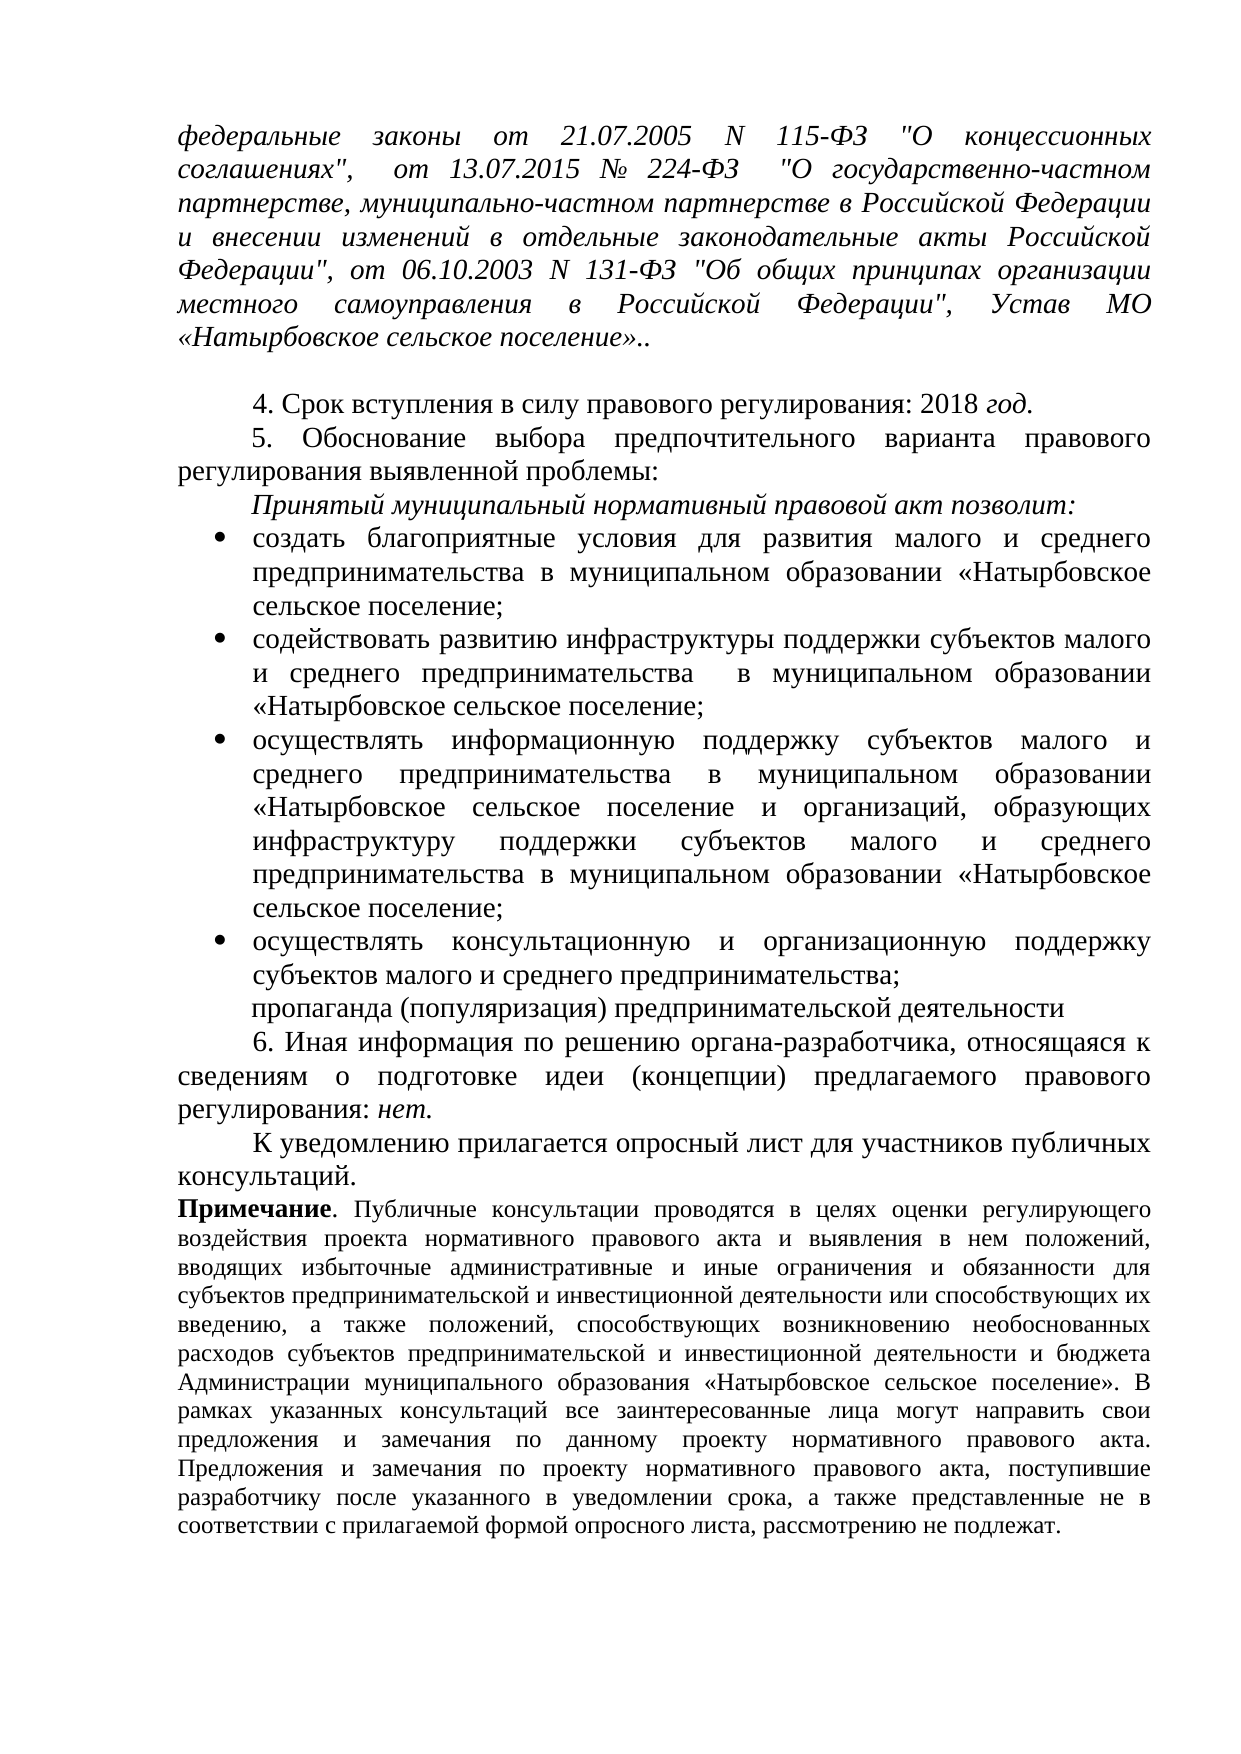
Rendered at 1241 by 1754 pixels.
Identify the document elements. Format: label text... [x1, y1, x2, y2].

text 4. Срок вступления в силу правового регулирования: 2018 год. [177, 386, 1152, 420]
list осуществлять консультационную и организационную поддержку субъектов малого и среднего предпринимательства; [215, 923, 1152, 991]
list создать благоприятные условия для развития малого и среднего предпринимательства в муниципальном образовании «Натырбовское сельское поселение; [215, 521, 1152, 621]
list содействовать развитию инфраструктуры поддержки субъектов малого и среднего предпринимательства в муниципальном образовании «Натырбовское сельское поселение; [215, 621, 1152, 722]
text 6. Иная информация по решению органа-разработчика, относящаяся к сведениям о подготовке идеи (концепции) предлагаемого правового регулирования: нет. [177, 1024, 1152, 1125]
text К уведомлению прилагается опросный лист для участников публичных консультаций. [177, 1125, 1152, 1192]
text Принятый муниципальный нормативный правовой акт позволит: [177, 487, 1152, 521]
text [177, 118, 1152, 353]
text пропаганда (популяризация) предпринимательской деятельности [177, 991, 1152, 1024]
list осуществлять информационную поддержку субъектов малого и среднего предпринимательства в муниципальном образовании «Натырбовское сельское поселение и организаций, образующих инфраструктуру поддержки субъектов малого и среднего предпринимательства в муниципальном образовании «Натырбовское сельское поселение; [215, 722, 1152, 923]
text Примечание. Публичные консультации проводятся в целях оценки регулирующего воздействия проекта нормативного правового акта и выявления в нем положений, вводящих избыточные административные и иные ограничения и обязанности для субъектов предпринимательской и инвестиционной деятельности или способствующих их введению, а также положений, способствующих возникновению необоснованных расходов субъектов предпринимательской и инвестиционной деятельности и бюджета Администрации муниципального образования «Натырбовское сельское поселение». В рамках указанных консультаций все заинтересованные лица могут направить свои предложения и замечания по данному проекту нормативного правового акта. Предложения и замечания по проекту нормативного правового акта, поступившие разработчику после указанного в уведомлении срока, а также представленные не в соответствии с прилагаемой формой опросного листа, рассмотрению не подлежат. [177, 1192, 1152, 1539]
text 5. Обоснование выбора предпочтительного варианта правового регулирования выявленной проблемы: [177, 420, 1152, 487]
